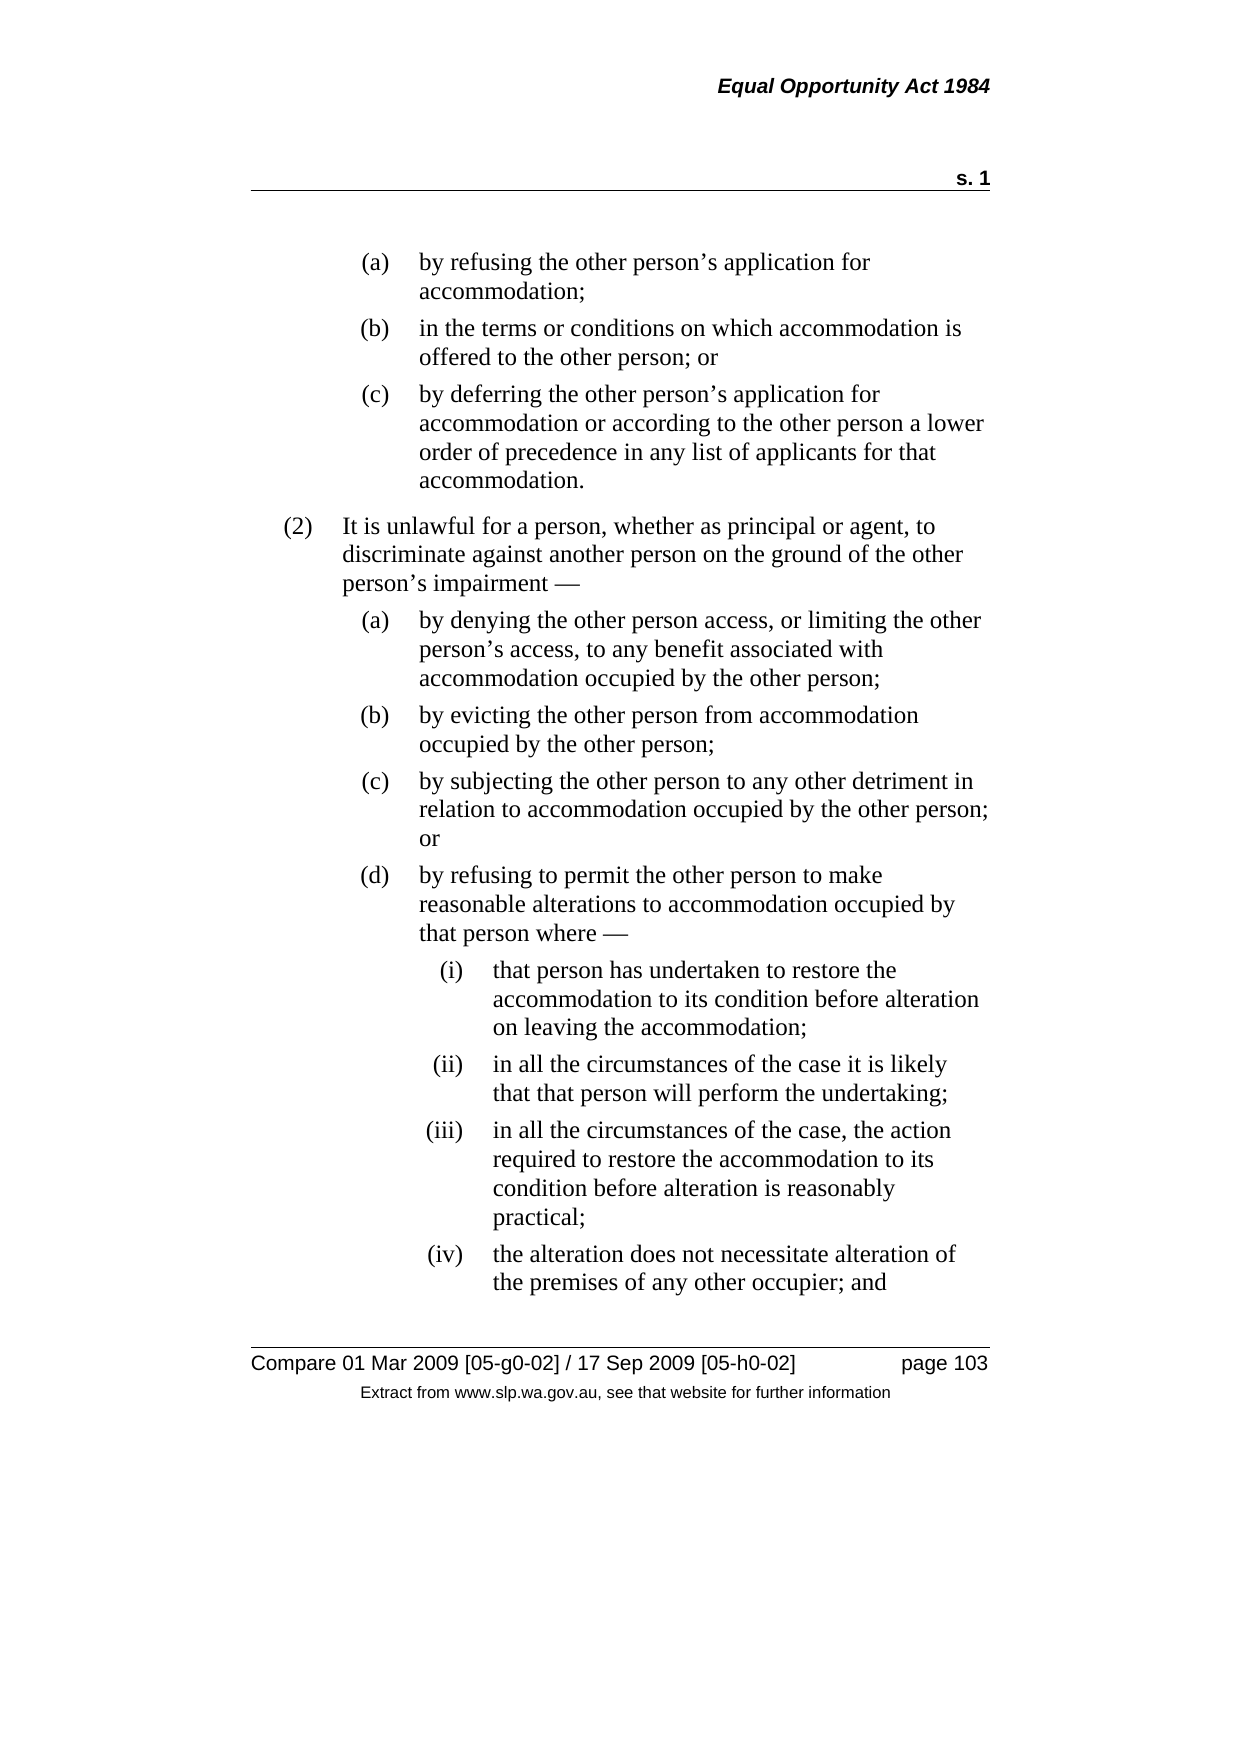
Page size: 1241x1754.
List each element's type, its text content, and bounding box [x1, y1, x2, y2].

text (a) by refusing the other person’s application for accommodation; [251, 247, 990, 305]
text (a) by denying the other person access, or limiting the other person’s access, to any benefit associated with accommodation occupied by the other person; [251, 605, 990, 692]
text (ii) in all the circumstances of the case it is likely that that person will perform the undertaking; [251, 1049, 990, 1107]
text (iv) the alteration does not necessitate alteration of the premises of any other occupier; and [251, 1239, 990, 1296]
text (d) by refusing to permit the other person to make reasonable alterations to accommodation occupied by that person where — [251, 860, 990, 947]
text (c) by deferring the other person’s application for accommodation or according to the other person a lower order of precedence in any list of applicants for that accommodation. [251, 379, 990, 494]
text (iii) in all the circumstances of the case, the action required to restore the accommodation to its condition before alteration is reasonably practical; [251, 1115, 990, 1230]
text (b) in the terms or conditions on which accommodation is offered to the other person; or [251, 313, 990, 371]
text (c) by subjecting the other person to any other detriment in relation to accommodation occupied by the other person; or [251, 766, 990, 852]
text (2) It is unlawful for a person, whether as principal or agent, to discriminate against another person on the ground of the other person’s impairment — [251, 511, 990, 597]
text (b) by evicting the other person from accommodation occupied by the other person; [251, 700, 990, 757]
text (i) that person has undertaken to restore the accommodation to its condition before alteration on leaving the accommodation; [251, 955, 990, 1041]
